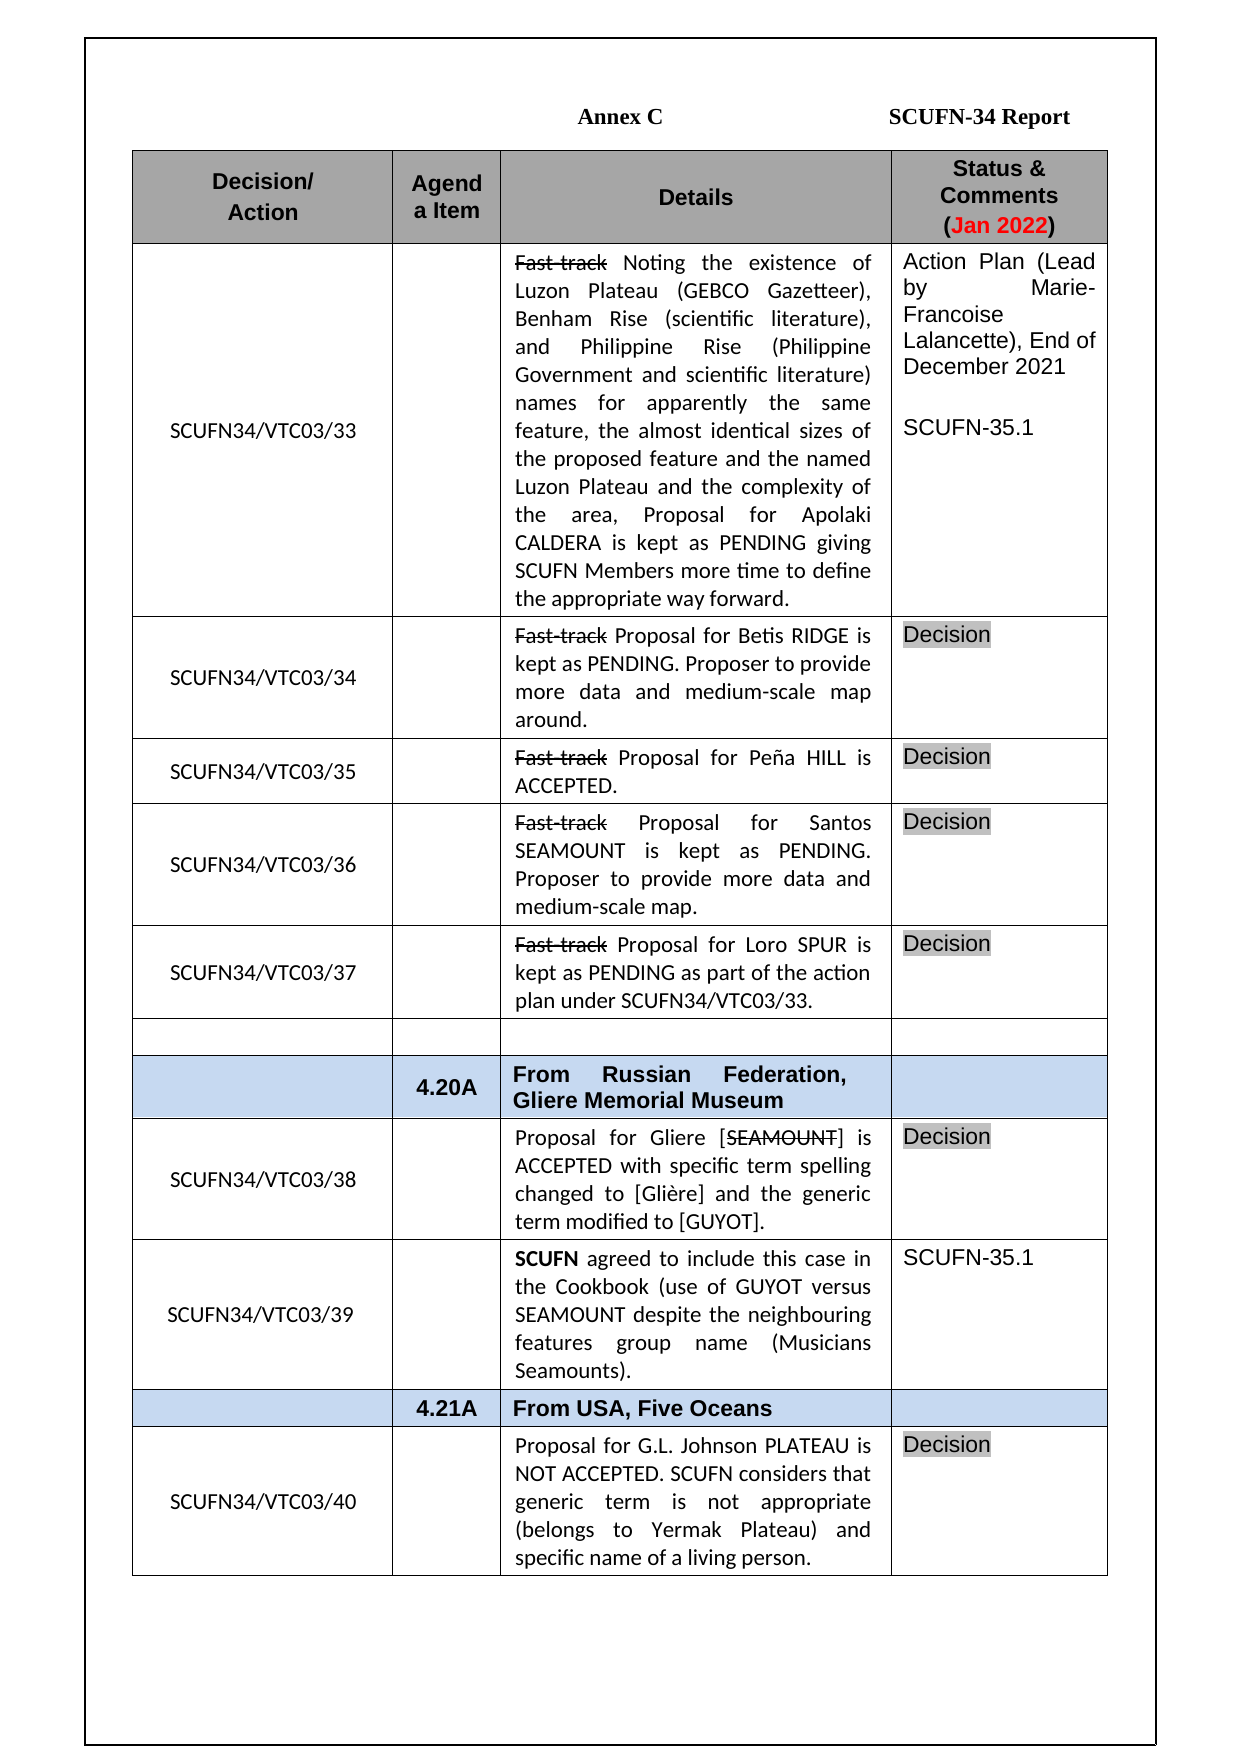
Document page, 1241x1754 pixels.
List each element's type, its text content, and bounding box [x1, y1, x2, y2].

table_cell SCUFN34/VTC03/36 [133, 804, 392, 924]
table_cell [393, 926, 500, 1018]
table_header Agenda Item [393, 151, 500, 243]
table_cell [501, 1019, 891, 1055]
table_cell Proposal for Gliere [SEAMOUNT] is ACCEPTED with specific term spelling changed to [Glière] and the generic term modified to [GUYOT]. [501, 1119, 891, 1239]
table_cell Fast-track Proposal for Loro SPUR is kept as PENDING as part of the action plan under SCUFN34/VTC03/33. [501, 926, 891, 1018]
table_cell Decision [892, 1119, 1107, 1239]
table_header Decision/ Action [133, 151, 392, 243]
table_cell 4.21A [393, 1390, 500, 1426]
table_cell Action Plan (Lead by Marie- Francoise Lalancette), End of December 2021 SCUFN-35.1 [892, 244, 1107, 616]
table_cell [393, 804, 500, 924]
table_cell [393, 1119, 500, 1239]
table_cell Proposal for G.L. Johnson PLATEAU is NOT ACCEPTED. SCUFN considers that generic term is not appropriate (belongs to Yermak Plateau) and specific name of a living person. [501, 1427, 891, 1575]
table_cell [393, 1240, 500, 1388]
table_cell Decision [892, 739, 1107, 803]
table_cell SCUFN34/VTC03/39 [133, 1240, 392, 1388]
table_cell [133, 1390, 392, 1426]
table_cell From USA, Five Oceans [501, 1390, 891, 1426]
table_cell Fast-track Proposal for Betis RIDGE is kept as PENDING. Proposer to provide more data and medium-scale map around. [501, 617, 891, 738]
table_cell Fast-track Noting the existence of Luzon Plateau (GEBCO Gazetteer), Benham Rise (scientific literature), and Philippine Rise (Philippine Government and scientific literature) names for apparently the same feature, the almost identical sizes of the proposed feature and the named Luzon Plateau and the complexity of the area, Proposal for Apolaki CALDERA is kept as PENDING giving SCUFN Members more time to define the appropriate way forward. [501, 244, 891, 616]
table_cell Decision [892, 926, 1107, 1018]
table_cell [133, 1056, 392, 1117]
table_cell [393, 739, 500, 803]
table_cell [892, 1390, 1107, 1426]
table_cell From Russian Federation, Gliere Memorial Museum [501, 1056, 891, 1117]
table_cell Decision [892, 1427, 1107, 1575]
table_cell SCUFN-35.1 [892, 1240, 1107, 1388]
table_cell Decision [892, 617, 1107, 738]
table_cell [393, 1427, 500, 1575]
table_cell SCUFN34/VTC03/33 [133, 244, 392, 616]
table_cell SCUFN34/VTC03/38 [133, 1119, 392, 1239]
table_cell [892, 1019, 1107, 1055]
table_cell [393, 1019, 500, 1055]
table_cell 4.20A [393, 1056, 500, 1117]
table_cell SCUFN34/VTC03/34 [133, 617, 392, 738]
table_header Details [501, 151, 891, 243]
table_cell SCUFN34/VTC03/37 [133, 926, 392, 1018]
table_cell SCUFN agreed to include this case in the Cookbook (use of GUYOT versus SEAMOUNT despite the neighbouring features group name (Musicians Seamounts). [501, 1240, 891, 1388]
table_cell [133, 1019, 392, 1055]
table_cell Fast-track Proposal for Peña HILL is ACCEPTED. [501, 739, 891, 803]
table_cell Fast-track Proposal for Santos SEAMOUNT is kept as PENDING. Proposer to provide more data and medium-scale map. [501, 804, 891, 924]
table_cell [393, 617, 500, 738]
table_cell SCUFN34/VTC03/40 [133, 1427, 392, 1575]
table_cell SCUFN34/VTC03/35 [133, 739, 392, 803]
table_cell Decision [892, 804, 1107, 924]
table_cell [892, 1056, 1107, 1117]
table_header Status & Comments (Jan 2022) [892, 151, 1107, 243]
table_cell [393, 244, 500, 616]
